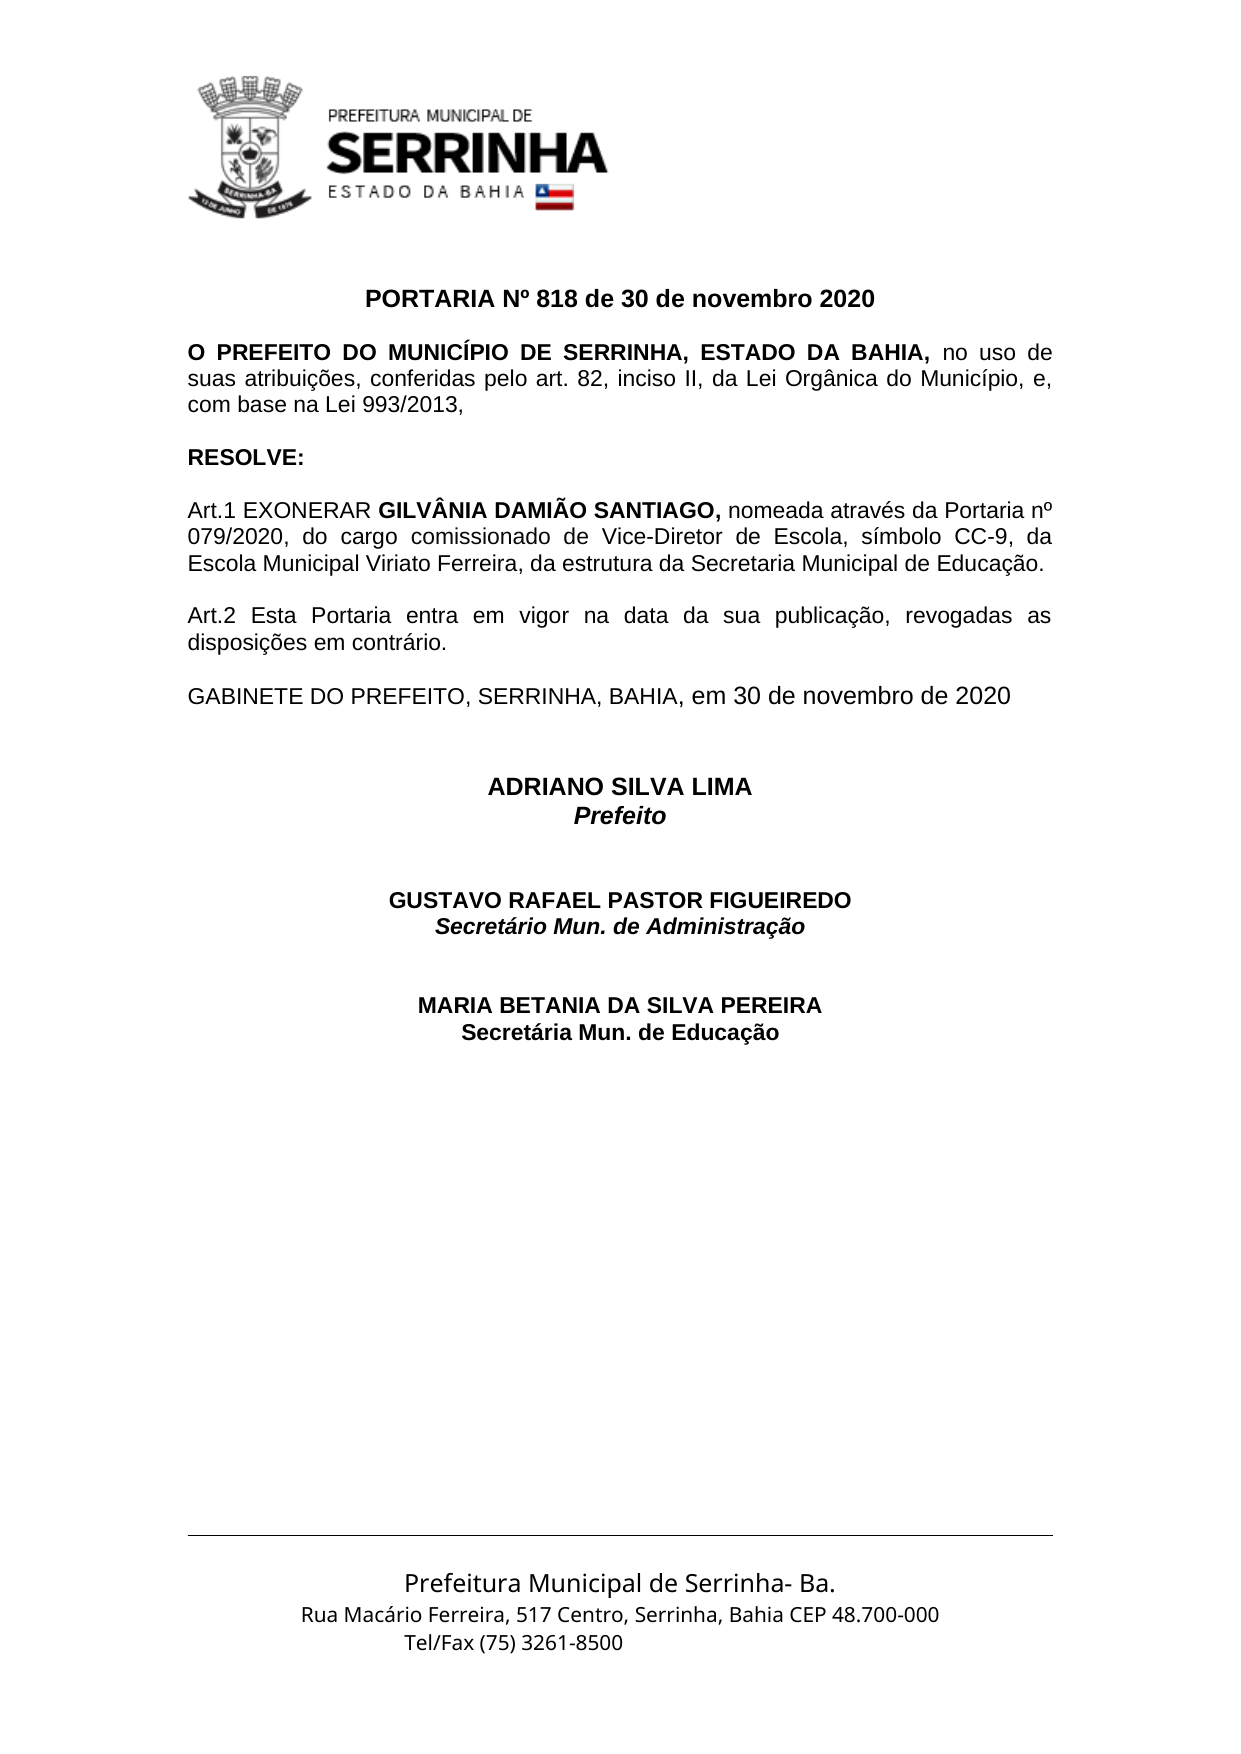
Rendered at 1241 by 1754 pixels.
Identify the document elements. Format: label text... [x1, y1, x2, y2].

picture [187, 73, 609, 222]
text GUSTAVO RAFAEL PASTOR FIGUEIREDO [187, 887, 1053, 913]
text Art.2 Esta Portaria entra em vigor na data da sua publicação, revogadas as disposições em contrário. [187, 602, 1053, 655]
text PORTARIA Nº 818 de 30 de novembro 2020 [187, 284, 1053, 312]
text GABINETE DO PREFEITO, SERRINHA, BAHIA, em 30 de novembro de 2020 [187, 681, 1053, 710]
text MARIA BETANIA DA SILVA PEREIRA [187, 992, 1053, 1019]
text O PREFEITO DO MUNICÍPIO DE SERRINHA, ESTADO DA BAHIA, no uso de suas atribuições, conferidas pelo art. 82, inciso II, da Lei Orgânica do Município, e, com base na Lei 993/2013, [187, 339, 1053, 418]
text RESOLVE: [187, 444, 1053, 471]
text ADRIANO SILVA LIMA [187, 772, 1053, 801]
text Art.1 EXONERAR GILVÂNIA DAMIÃO SANTIAGO, nomeada através da Portaria nº 079/2020, do cargo comissionado de Vice-Diretor de Escola, símbolo CC-9, da Escola Municipal Viriato Ferreira, da estrutura da Secretaria Municipal de Educação. [187, 497, 1053, 576]
text Secretário Mun. de Administração [187, 913, 1053, 939]
text Secretária Mun. de Educação [187, 1019, 1053, 1045]
text Prefeito [187, 801, 1053, 829]
